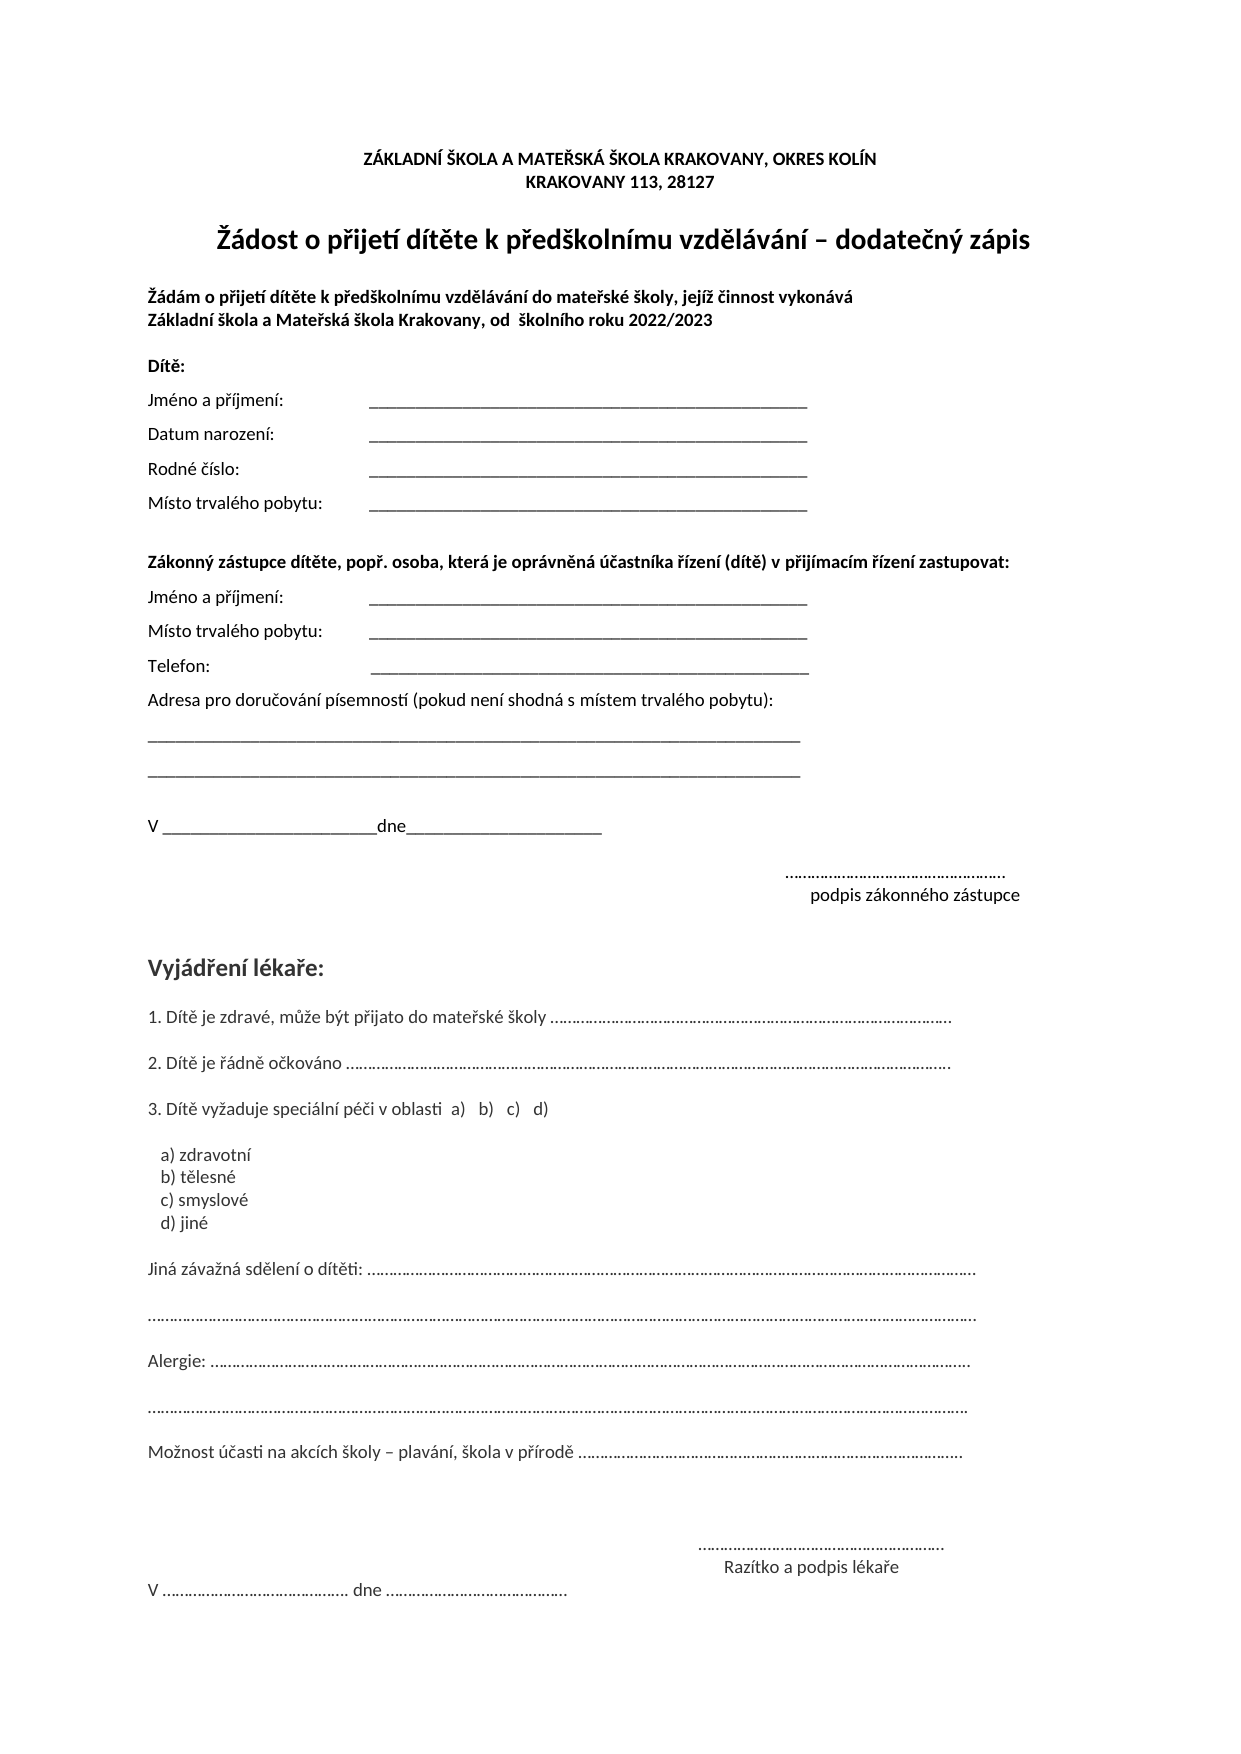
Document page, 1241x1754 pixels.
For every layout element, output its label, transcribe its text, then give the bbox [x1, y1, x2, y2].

text Razítko a podpis lékaře [148, 1555, 1093, 1578]
text Telefon: _______________________________________________ [148, 654, 1093, 677]
title Žádost o přijetí dítěte k předškolnímu vzdělávání – dodatečný zápis [148, 221, 1093, 257]
text V ……………………………………. dne …………………………………… [148, 1578, 1093, 1601]
text ______________________________________________________________________ [148, 757, 1093, 780]
text V _______________________dne_____________________ [148, 814, 1093, 837]
text ………………………………………………… [148, 1532, 1093, 1555]
text Místo trvalého pobytu: _______________________________________________ [148, 491, 1093, 514]
text …………………………………………… [148, 860, 1093, 883]
text 2. Dítě je řádně očkováno ………………………………………………………………………………………………………………………….. [148, 1051, 1093, 1074]
text ………………………………………………………………………………………………………………………………………………………………………… [148, 1303, 1093, 1326]
text Datum narození: _______________________________________________ [148, 423, 1093, 446]
text b) tělesné [148, 1166, 1093, 1188]
title ZÁKLADNÍ ŠKOLA A MATEŘSKÁ ŠKOLA KRAKOVANY, OKRES KOLÍN [148, 148, 1093, 171]
text ………………………………………………………………………………………………………………………………………………………………………. [148, 1395, 1093, 1418]
text 1. Dítě je zdravé, může být přijato do mateřské školy ………………………………………………………………………………… [148, 1005, 1093, 1028]
text Alergie: ………………………………………………………………………………………………………………………………………………………….. [148, 1349, 1093, 1372]
text Dítě: [148, 354, 1093, 377]
text Místo trvalého pobytu: _______________________________________________ [148, 619, 1093, 642]
text ______________________________________________________________________ [148, 723, 1093, 746]
text Jméno a příjmení: _______________________________________________ [148, 585, 1093, 608]
text Vyjádření lékaře: [148, 952, 1093, 982]
text Žádám o přijetí dítěte k předškolnímu vzdělávání do mateřské školy, jejíž činnost vykonává Základní škola a Mateřská škola Krakovany, od školního roku 2022/2023 [148, 285, 1093, 331]
text d) jiné [148, 1211, 1093, 1234]
text Adresa pro doručování písemností (pokud není shodná s místem trvalého pobytu): [148, 688, 1093, 711]
title KRAKOVANY 113, 28127 [148, 171, 1093, 193]
text a) zdravotní [148, 1143, 1093, 1166]
text Rodné číslo: _______________________________________________ [148, 457, 1093, 480]
text podpis zákonného zástupce [664, 883, 1093, 906]
text Jméno a příjmení: _______________________________________________ [148, 388, 1093, 411]
text c) smyslové [148, 1188, 1093, 1211]
text Zákonný zástupce dítěte, popř. osoba, která je oprávněná účastníka řízení (dítě) v přijímacím řízení zastupovat: [148, 551, 1093, 574]
text Jiná závažná sdělení o dítěti: …………………………………………………………………………………………………………………………… [148, 1257, 1093, 1280]
text Možnost účasti na akcích školy – plavání, škola v přírodě …………………………………………………………………………….. [148, 1441, 1093, 1463]
text 3. Dítě vyžaduje speciální péči v oblasti a) b) c) d) [148, 1097, 1093, 1120]
